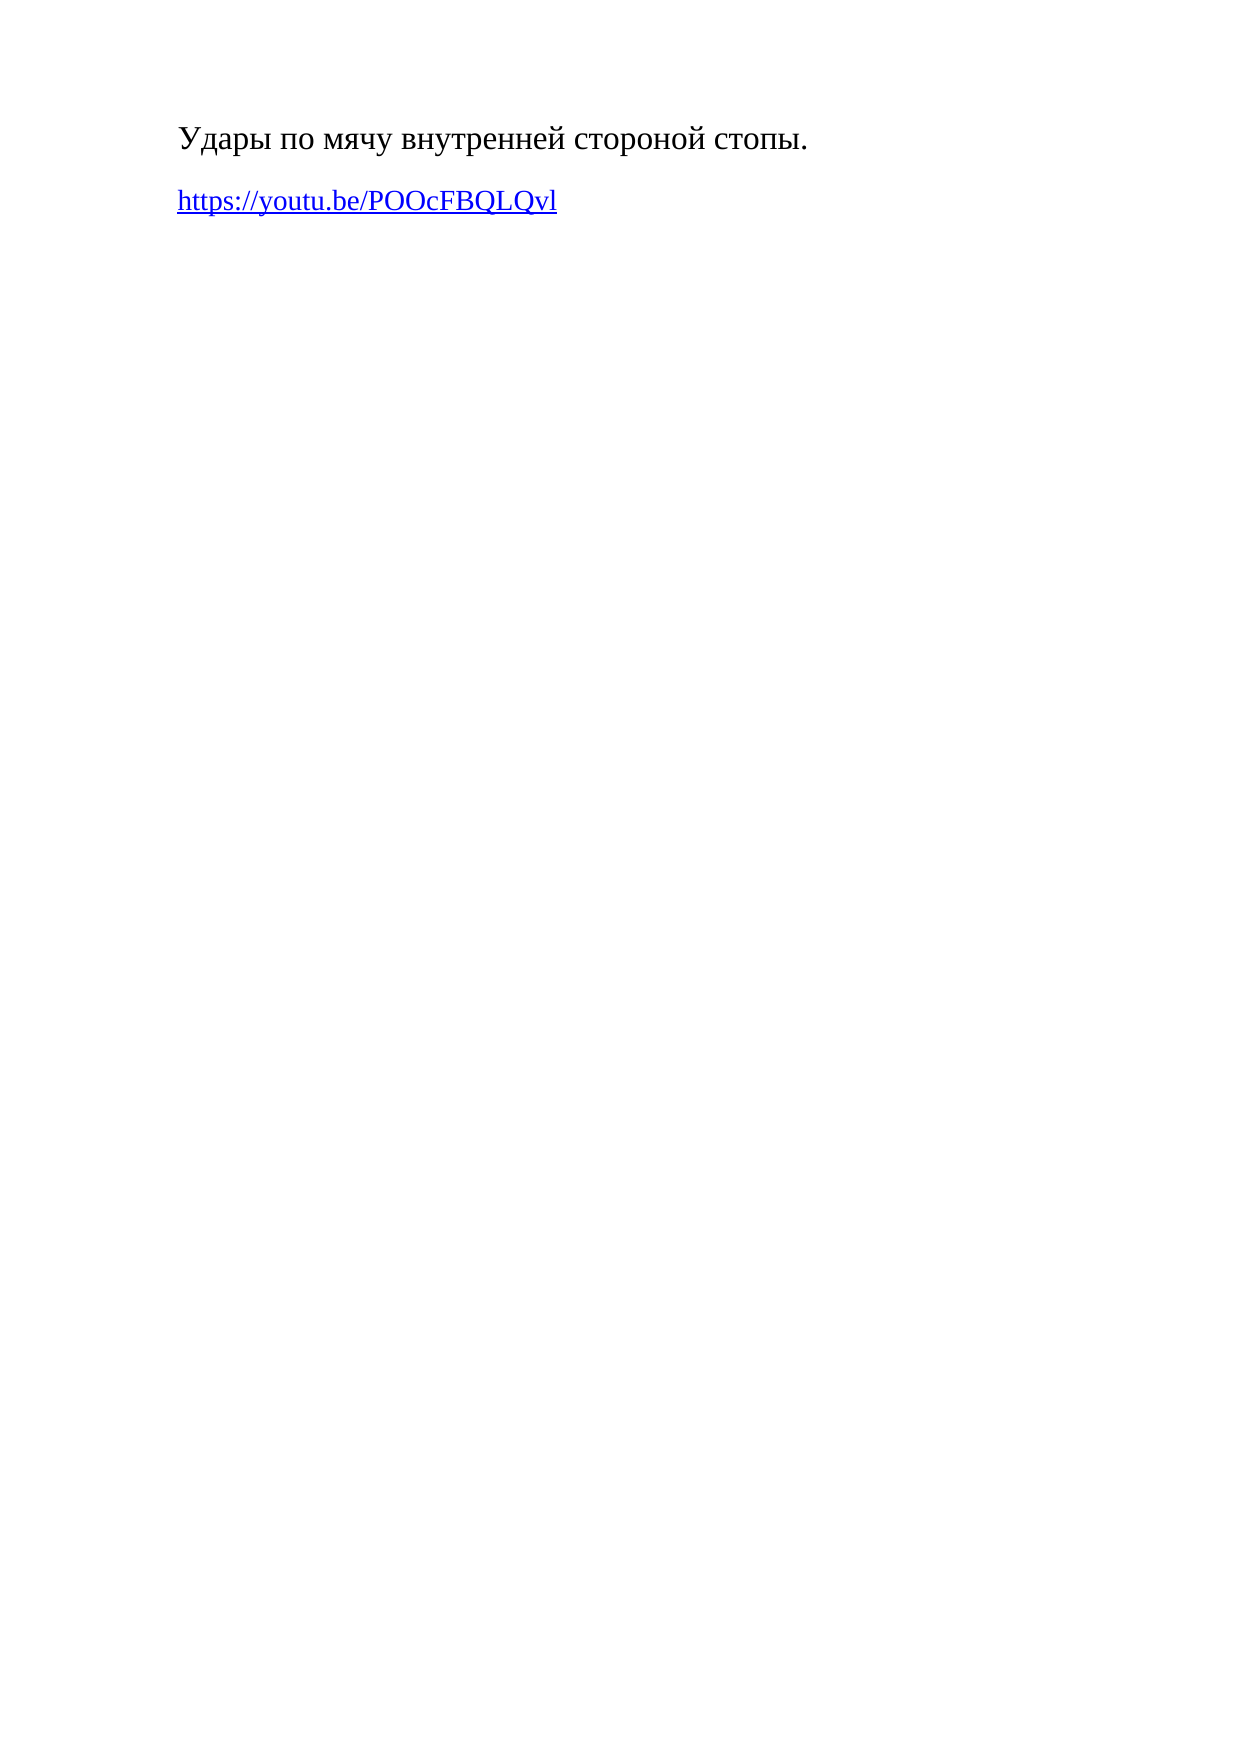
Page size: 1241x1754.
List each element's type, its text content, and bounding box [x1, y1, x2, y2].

text https://youtu.be/POOcFBQLQvl [177, 183, 1152, 217]
text Удары по мячу внутренней стороной стопы. [177, 118, 1152, 156]
